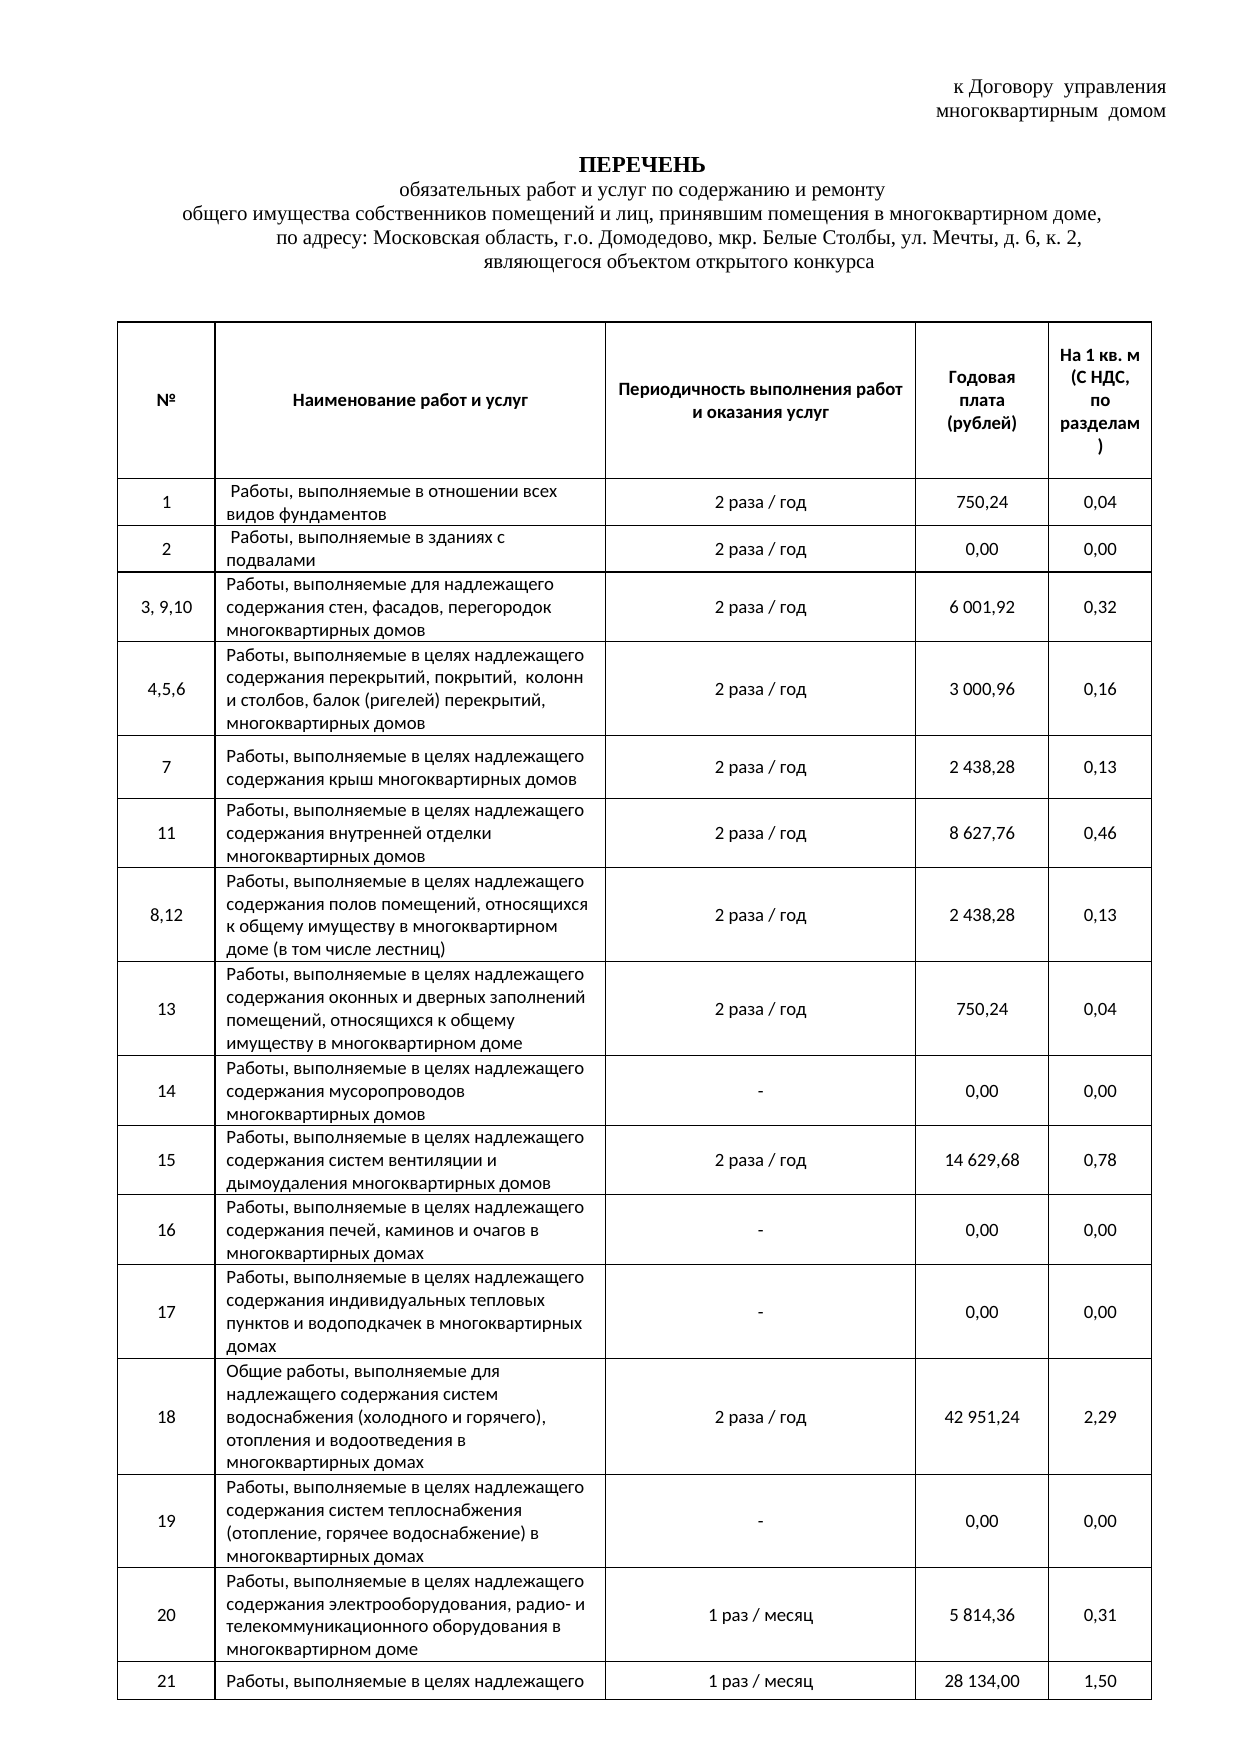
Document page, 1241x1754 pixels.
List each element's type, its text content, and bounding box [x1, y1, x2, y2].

table_cell 17 [118, 1265, 214, 1358]
table_cell 18 [118, 1359, 214, 1473]
table_cell Работы, выполняемые в целях надлежащего содержания полов помещений, относящихся к общему имуществу в многоквартирном доме (в том числе лестниц) [216, 868, 605, 961]
table_cell Работы, выполняемые в целях надлежащего содержания электрооборудования, радио- и телекоммуникационного оборудования в многоквартирном доме [216, 1568, 605, 1661]
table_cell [216, 1662, 605, 1699]
table_header № [118, 323, 214, 478]
table_cell - [606, 1475, 915, 1567]
table_cell 0,13 [1049, 868, 1151, 961]
table_cell 2 раза / год [606, 479, 915, 524]
table_cell 0,00 [916, 1195, 1048, 1264]
table_cell 2 раза / год [606, 799, 915, 867]
table_cell 11 [118, 799, 214, 867]
table_cell 3 000,96 [916, 642, 1048, 735]
table_cell 14 629,68 [916, 1126, 1048, 1194]
text ПЕРЕЧЕНЬ [118, 151, 1166, 177]
table_cell 1 раз / месяц [606, 1568, 915, 1661]
table_cell 28 134,00 [916, 1662, 1048, 1699]
table_cell 0,31 [1049, 1568, 1151, 1661]
table_cell 750,24 [916, 962, 1048, 1055]
table_cell 16 [118, 1195, 214, 1264]
table_cell Работы, выполняемые в целях надлежащего содержания индивидуальных тепловых пунктов и водоподкачек в многоквартирных домах [216, 1265, 605, 1358]
text многоквартирным домом [118, 98, 1166, 122]
table_cell 0,16 [1049, 642, 1151, 735]
table_header Годовая плата (рублей) [916, 323, 1048, 478]
table_cell 0,00 [916, 1475, 1048, 1567]
table_cell Работы, выполняемые в целях надлежащего содержания систем теплоснабжения (отопление, горячее водоснабжение) в многоквартирных домах [216, 1475, 605, 1567]
table_cell 42 951,24 [916, 1359, 1048, 1473]
table_cell Работы, выполняемые в целях надлежащего содержания мусоропроводов многоквартирных домов [216, 1056, 605, 1124]
table_cell 0,78 [1049, 1126, 1151, 1194]
table_cell 13 [118, 962, 214, 1055]
table_cell 7 [118, 736, 214, 797]
table_cell - [606, 1056, 915, 1124]
table_cell 0,00 [916, 1056, 1048, 1124]
table_cell 8 627,76 [916, 799, 1048, 867]
table_cell 19 [118, 1475, 214, 1567]
table_cell 21 [118, 1662, 214, 1699]
table_cell 0,04 [1049, 962, 1151, 1055]
table_cell 1 [118, 479, 214, 524]
table_cell 750,24 [916, 479, 1048, 524]
table_cell 2 раза / год [606, 868, 915, 961]
table_cell 14 [118, 1056, 214, 1124]
table_cell 0,46 [1049, 799, 1151, 867]
table_cell 2 раза / год [606, 1126, 915, 1194]
table_cell 0,00 [916, 526, 1048, 571]
text обязательных работ и услуг по содержанию и ремонту [118, 177, 1166, 201]
table_cell Работы, выполняемые в целях надлежащего содержания перекрытий, покрытий, колонн и столбов, балок (ригелей) перекрытий, многоквартирных домов [216, 642, 605, 735]
table_cell 2 438,28 [916, 736, 1048, 797]
table_cell 2 438,28 [916, 868, 1048, 961]
title общего имущества собственников помещений и лиц, принявшим помещения в многоквартирном доме, [118, 201, 1166, 225]
table_cell 5 814,36 [916, 1568, 1048, 1661]
table_cell 2 раза / год [606, 642, 915, 735]
table_header На 1 кв. м (С НДС, по разделам) [1049, 323, 1151, 478]
table_cell 0,32 [1049, 573, 1151, 641]
table_cell 0,00 [1049, 526, 1151, 571]
table_cell 0,00 [1049, 1195, 1151, 1264]
table_cell 1,50 [1049, 1662, 1151, 1699]
table_cell 4,5,6 [118, 642, 214, 735]
table_header Периодичность выполнения работ и оказания услуг [606, 323, 915, 478]
table_cell 0,00 [1049, 1475, 1151, 1567]
text к Договору управления [118, 74, 1166, 98]
table_cell 2 [118, 526, 214, 571]
table_cell Работы, выполняемые для надлежащего содержания стен, фасадов, перегородок многоквартирных домов [216, 573, 605, 641]
table_cell 2 раза / год [606, 526, 915, 571]
text являющегося объектом открытого конкурса [118, 249, 1166, 273]
table_cell 0,00 [1049, 1265, 1151, 1358]
table_cell 2 раза / год [606, 736, 915, 797]
table_cell Работы, выполняемые в зданиях с подвалами [216, 526, 605, 571]
table_cell 2 раза / год [606, 962, 915, 1055]
table_cell Работы, выполняемые в целях надлежащего содержания систем вентиляции и дымоудаления многоквартирных домов [216, 1126, 605, 1194]
table_cell 20 [118, 1568, 214, 1661]
table_cell Работы, выполняемые в целях надлежащего содержания крыш многоквартирных домов [216, 736, 605, 797]
table_cell 2,29 [1049, 1359, 1151, 1473]
table_cell 1 раз / месяц [606, 1662, 915, 1699]
table_header Наименование работ и услуг [216, 323, 605, 478]
table_cell 6 001,92 [916, 573, 1048, 641]
table_cell 0,00 [1049, 1056, 1151, 1124]
table_cell 0,04 [1049, 479, 1151, 524]
table_cell 0,13 [1049, 736, 1151, 797]
table_cell Общие работы, выполняемые для надлежащего содержания систем водоснабжения (холодного и горячего), отопления и водоотведения в многоквартирных домах [216, 1359, 605, 1473]
table_cell 2 раза / год [606, 573, 915, 641]
table_cell 3, 9,10 [118, 573, 214, 641]
table_cell Работы, выполняемые в целях надлежащего содержания внутренней отделки многоквартирных домов [216, 799, 605, 867]
table_cell Работы, выполняемые в целях надлежащего содержания оконных и дверных заполнений помещений, относящихся к общему имуществу в многоквартирном доме [216, 962, 605, 1055]
table_cell 0,00 [916, 1265, 1048, 1358]
table_cell - [606, 1265, 915, 1358]
table_cell 15 [118, 1126, 214, 1194]
table_cell 2 раза / год [606, 1359, 915, 1473]
text по адресу: Московская область, г.о. Домодедово, мкр. Белые Столбы, ул. Мечты, д. 6, к. 2, [118, 225, 1166, 249]
table_cell Работы, выполняемые в отношении всех видов фундаментов [216, 479, 605, 524]
table_cell 8,12 [118, 868, 214, 961]
table_cell Работы, выполняемые в целях надлежащего содержания печей, каминов и очагов в многоквартирных домах [216, 1195, 605, 1264]
table_cell - [606, 1195, 915, 1264]
